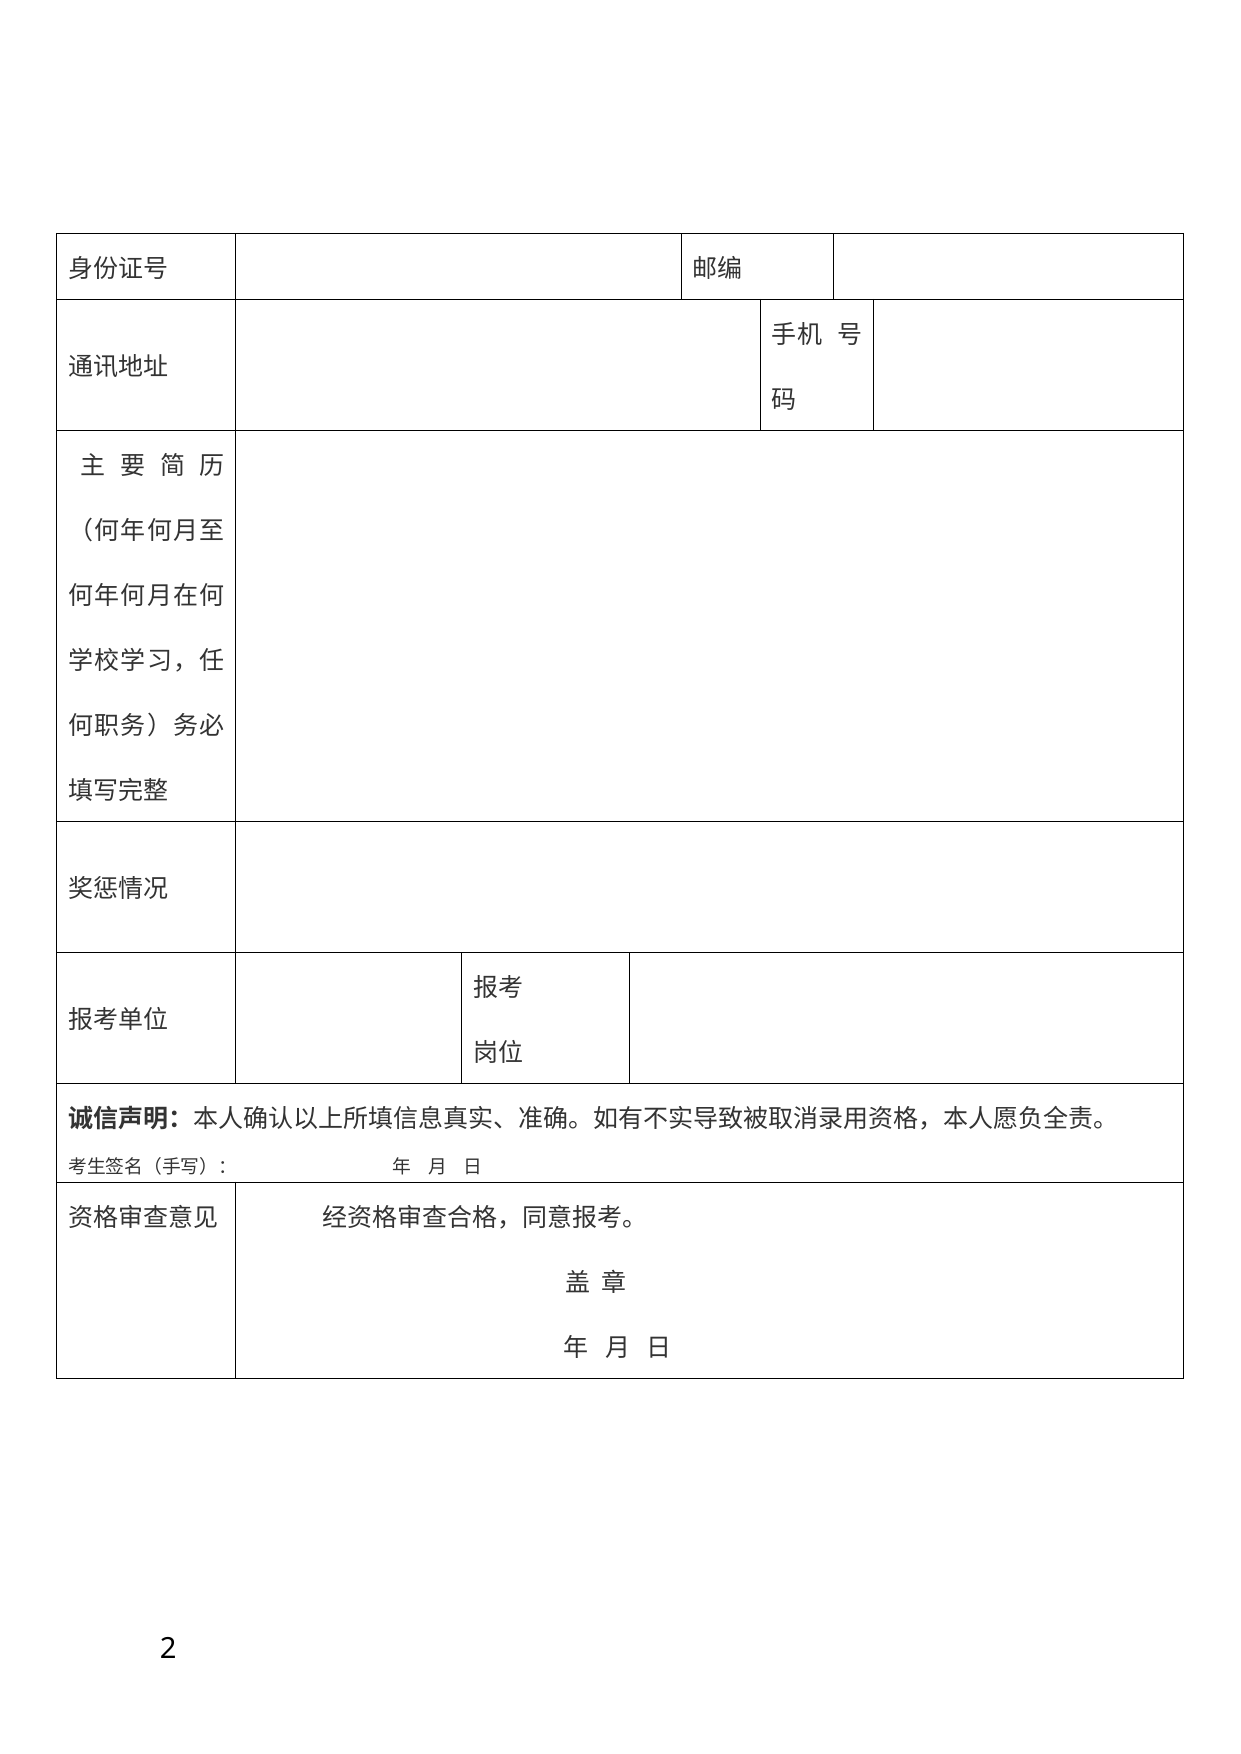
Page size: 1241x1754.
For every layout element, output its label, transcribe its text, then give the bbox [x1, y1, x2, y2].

table_cell 经资格审查合格，同意报考。 盖 章 年 月 日 [236, 1183, 1183, 1378]
table_cell 主要简历（何年何月至何年何月在何学校学习，任何职务）务必填写完整 [57, 431, 235, 821]
table_cell 手机 号码 [761, 300, 873, 430]
table_cell 报考单位 [57, 953, 235, 1083]
table_cell [630, 953, 1183, 1083]
table_cell 邮编 [682, 234, 833, 299]
table_cell 身份证号 [57, 234, 235, 299]
table_cell [236, 300, 760, 430]
table_cell 诚信声明：本人确认以上所填信息真实、准确。如有不实导致被取消录用资格，本人愿负全责。 考生签名（手写）： 年 月 日 [57, 1084, 1183, 1182]
table_cell [236, 431, 1183, 821]
table_cell [834, 234, 1183, 299]
table_cell [236, 234, 681, 299]
table_cell [236, 822, 1183, 952]
table_cell 通讯地址 [57, 300, 235, 430]
table_cell 报考 岗位 [462, 953, 629, 1083]
table_cell 资格审查意见 [57, 1183, 235, 1378]
table_cell 奖惩情况 [57, 822, 235, 952]
table_cell [236, 953, 461, 1083]
table_cell [874, 300, 1183, 430]
